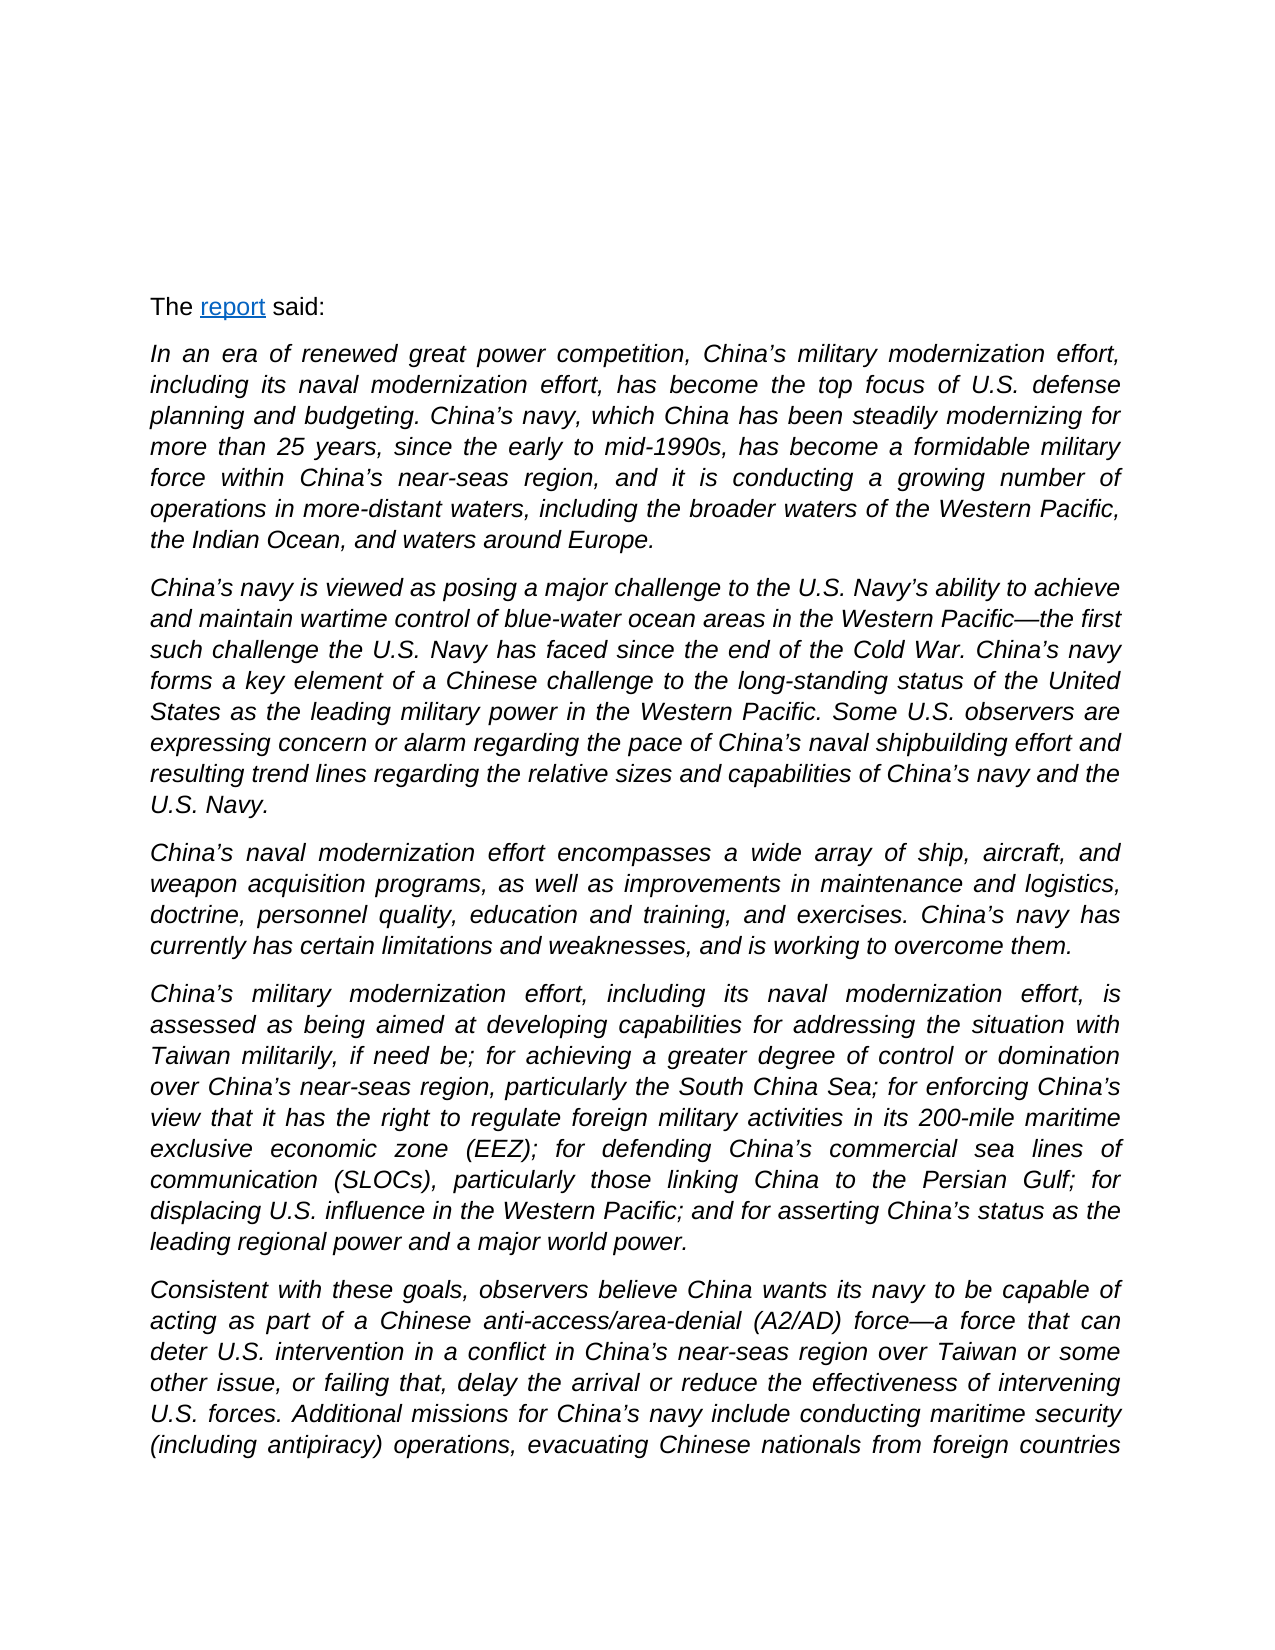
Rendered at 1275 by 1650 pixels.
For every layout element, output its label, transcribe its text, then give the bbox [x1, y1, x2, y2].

text The report said: [150, 291, 1125, 320]
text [150, 1275, 1125, 1459]
text China’s navy is viewed as posing a major challenge to the U.S. Navy’s ability to achieve and maintain wartime control of blue-water ocean areas in the Western Pacific—the first such challenge the U.S. Navy has faced since the end of the Cold War. China’s navy forms a key element of a Chinese challenge to the long-standing status of the United States as the leading military power in the Western Pacific. Some U.S. observers are expressing concern or alarm regarding the pace of China’s naval shipbuilding effort and resulting trend lines regarding the relative sizes and capabilities of China’s navy and the U.S. Navy. [150, 573, 1125, 819]
text China’s military modernization effort, including its naval modernization effort, is assessed as being aimed at developing capabilities for addressing the situation with Taiwan militarily, if need be; for achieving a greater degree of control or domination over China’s near-seas region, particularly the South China Sea; for enforcing China’s view that it has the right to regulate foreign military activities in its 200-mile maritime exclusive economic zone (EEZ); for defending China’s commercial sea lines of communication (SLOCs), particularly those linking China to the Persian Gulf; for displacing U.S. influence in the Western Pacific; and for asserting China’s status as the leading regional power and a major world power. [150, 979, 1125, 1256]
text China’s naval modernization effort encompasses a wide array of ship, aircraft, and weapon acquisition programs, as well as improvements in maintenance and logistics, doctrine, personnel quality, education and training, and exercises. China’s navy has currently has certain limitations and weaknesses, and is working to overcome them. [150, 838, 1125, 960]
text In an era of renewed great power competition, China’s military modernization effort, including its naval modernization effort, has become the top focus of U.S. defense planning and budgeting. China’s navy, which China has been steadily modernizing for more than 25 years, since the early to mid-1990s, has become a formidable military force within China’s near-seas region, and it is conducting a growing number of operations in more-distant waters, including the broader waters of the Western Pacific, the Indian Ocean, and waters around Europe. [150, 339, 1125, 554]
